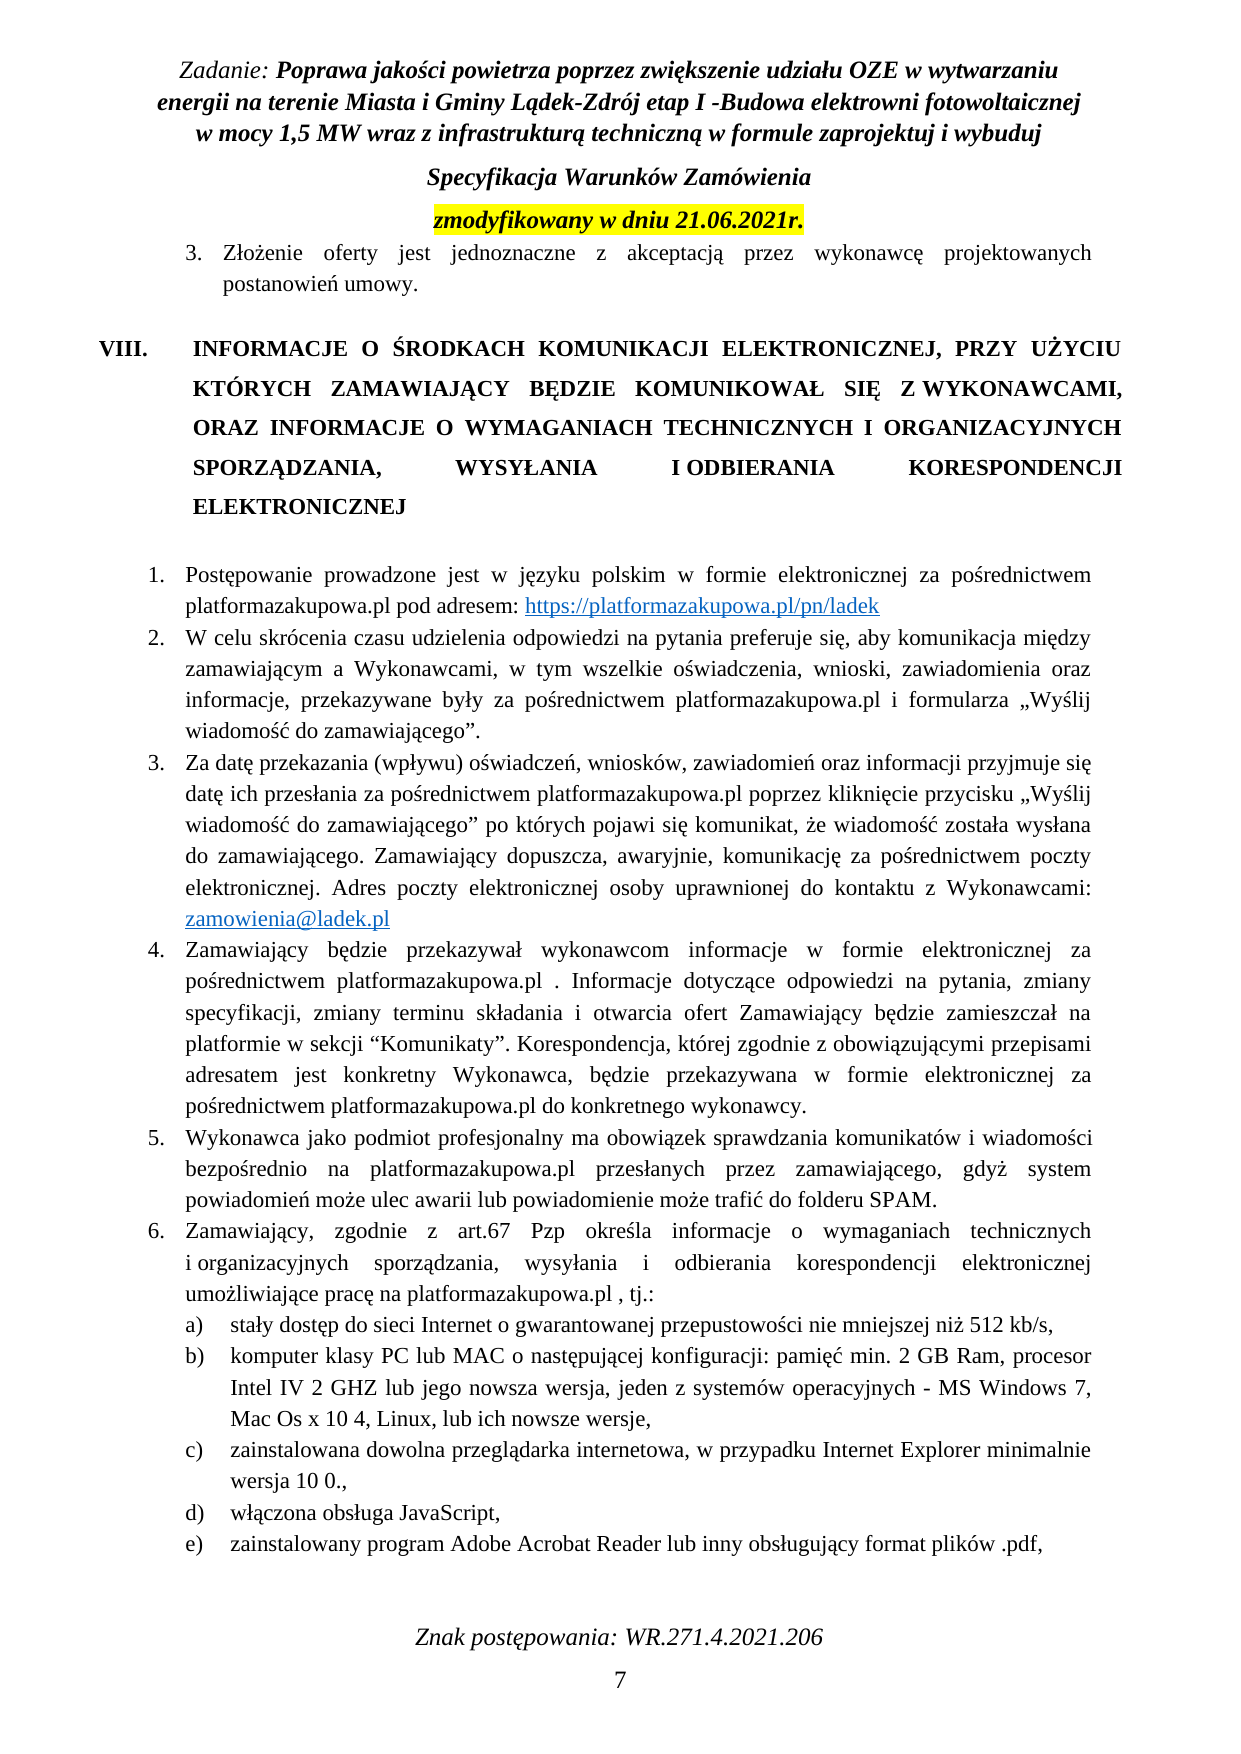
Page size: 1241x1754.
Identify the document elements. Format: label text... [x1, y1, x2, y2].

list Za datę przekazania (wpływu) oświadczeń, wniosków, zawiadomień oraz informacji przyjmuje się datę ich przesłania za pośrednictwem platformazakupowa.pl poprzez kliknięcie przycisku „Wyślij wiadomość do zamawiającego” po których pojawi się komunikat, że wiadomość została wysłana do zamawiającego. Zamawiający dopuszcza, awaryjnie, komunikację za pośrednictwem poczty elektronicznej. Adres poczty elektronicznej osoby uprawnionej do kontaktu z Wykonawcami: zamowienia@ladek.pl [148, 745, 1093, 932]
list Postępowanie prowadzone jest w języku polskim w formie elektronicznej za pośrednictwem platformazakupowa.pl pod adresem: https://platformazakupowa.pl/pn/ladek [148, 557, 1093, 620]
list Wykonawca jako podmiot profesjonalny ma obowiązek sprawdzania komunikatów i wiadomości bezpośrednio na platformazakupowa.pl przesłanych przez zamawiającego, gdyż system powiadomień może ulec awarii lub powiadomienie może trafić do folderu SPAM. [148, 1120, 1093, 1214]
list komputer klasy PC lub MAC o następującej konfiguracji: pamięć min. 2 GB Ram, procesor Intel IV 2 GHZ lub jego nowsza wersja, jeden z systemów operacyjnych - MS Windows 7, Mac Os x 10 4, Linux, lub ich nowsze wersje, [185, 1339, 1093, 1432]
list Złożenie oferty jest jednoznaczne z akceptacją przez wykonawcę projektowanych postanowień umowy. [185, 235, 1093, 298]
list Zamawiający będzie przekazywał wykonawcom informacje w formie elektronicznej za pośrednictwem platformazakupowa.pl . Informacje dotyczące odpowiedzi na pytania, zmiany specyfikacji, zmiany terminu składania i otwarcia ofert Zamawiający będzie zamieszczał na platformie w sekcji “Komunikaty”. Korespondencja, której zgodnie z obowiązującymi przepisami adresatem jest konkretny Wykonawca, będzie przekazywana w formie elektronicznej za pośrednictwem platformazakupowa.pl do konkretnego wykonawcy. [148, 932, 1093, 1120]
list stały dostęp do sieci Internet o gwarantowanej przepustowości nie mniejszej niż 512 kb/s, [185, 1307, 1093, 1339]
list zainstalowana dowolna przeglądarka internetowa, w przypadku Internet Explorer minimalnie wersja 10 0., [185, 1432, 1093, 1495]
list W celu skrócenia czasu udzielenia odpowiedzi na pytania preferuje się, aby komunikacja między zamawiającym a Wykonawcami, w tym wszelkie oświadczenia, wnioski, zawiadomienia oraz informacje, przekazywane były za pośrednictwem platformazakupowa.pl i formularza „Wyślij wiadomość do zamawiającego”. [148, 620, 1093, 745]
list Zamawiający, zgodnie z art.67 Pzp określa informacje o wymaganiach technicznych i organizacyjnych sporządzania, wysyłania i odbierania korespondencji elektronicznej umożliwiające pracę na platformazakupowa.pl , tj.: [148, 1214, 1093, 1307]
subtitle INFORMACJE O ŚRODKACH KOMUNIKACJI ELEKTRONICZNEJ, PRZY UŻYCIU KTÓRYCH ZAMAWIAJĄCY BĘDZIE KOMUNIKOWAŁ SIĘ Z WYKONAWCAMI, ORAZ INFORMACJE O WYMAGANIACH TECHNICZNYCH I ORGANIZACYJNYCH SPORZĄDZANIA, WYSYŁANIA I ODBIERANIA KORESPONDENCJI ELEKTRONICZNEJ [148, 335, 1122, 519]
list zainstalowany program Adobe Acrobat Reader lub inny obsługujący format plików .pdf, [185, 1526, 1093, 1557]
list włączona obsługa JavaScript, [185, 1495, 1093, 1526]
